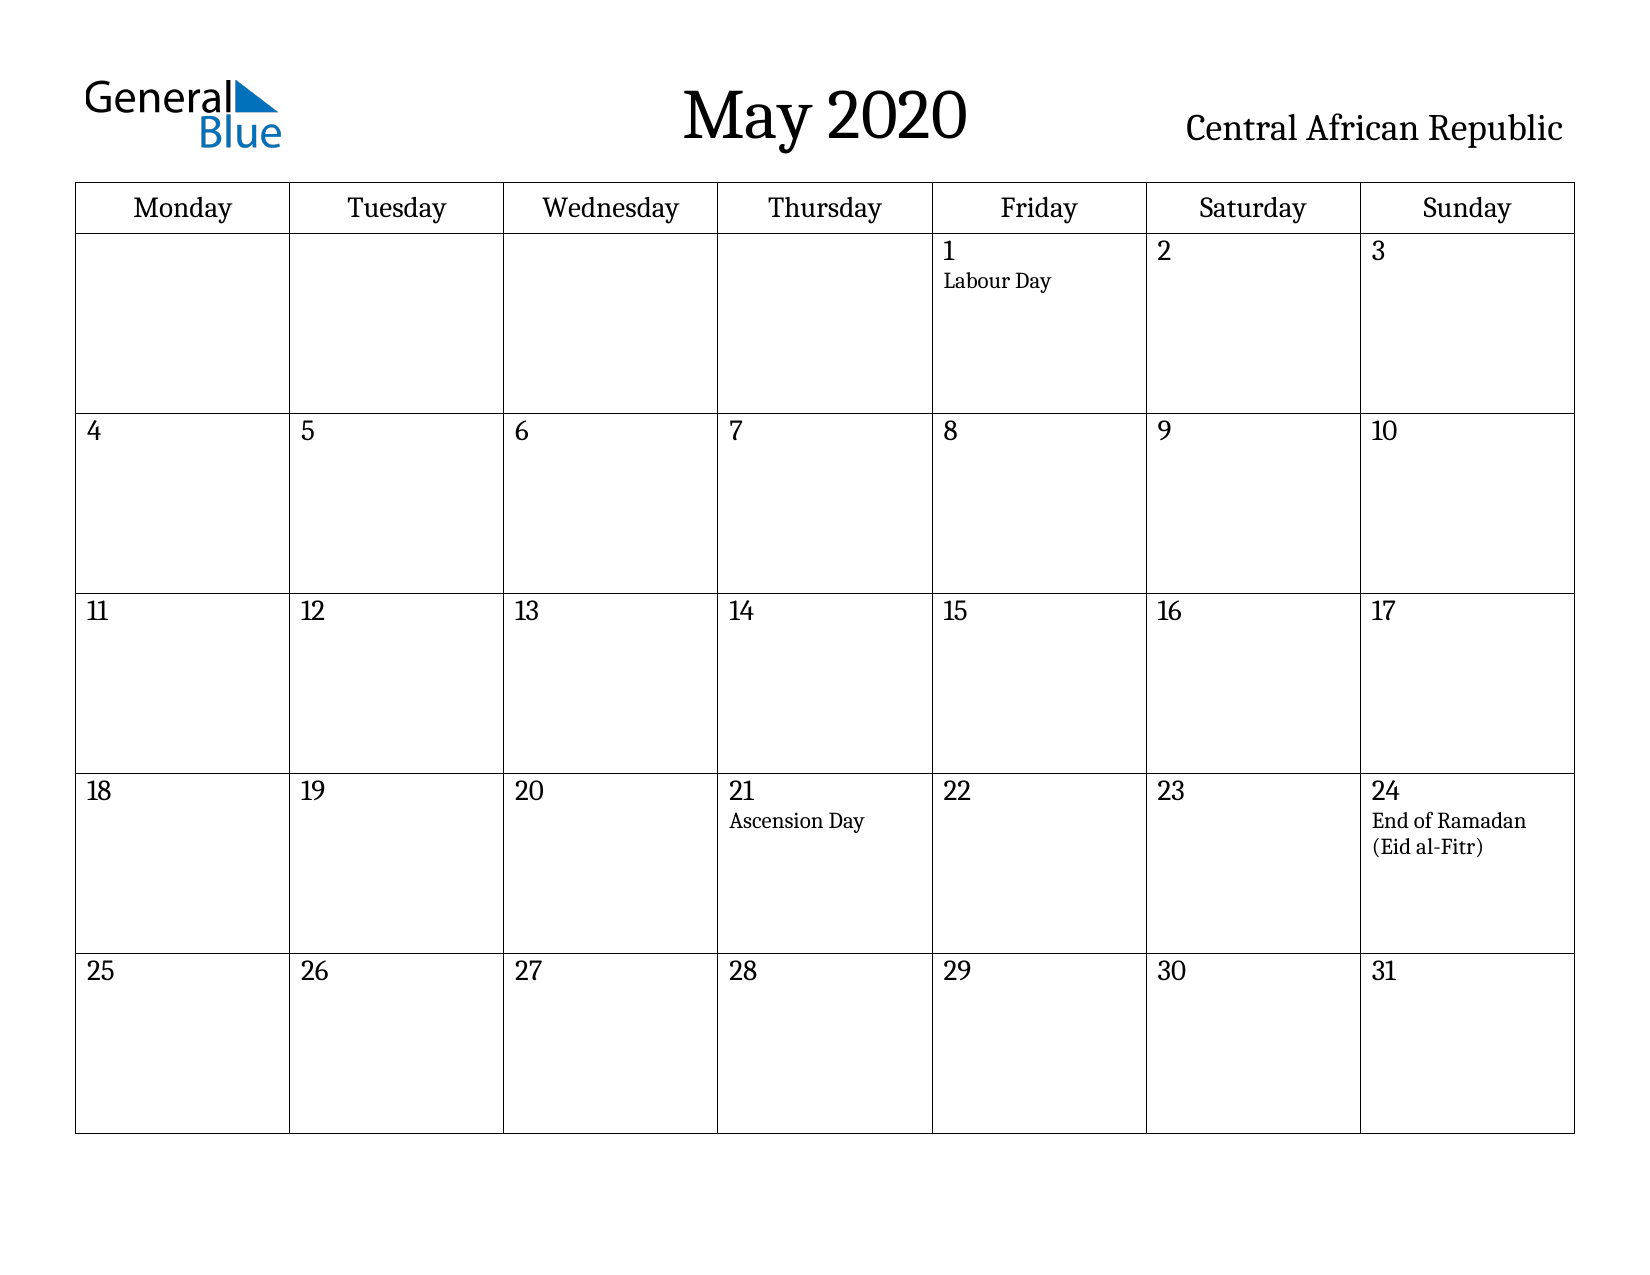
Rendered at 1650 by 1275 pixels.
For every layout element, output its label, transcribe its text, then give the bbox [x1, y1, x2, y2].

table_cell [504, 267, 717, 413]
table_cell [76, 448, 289, 593]
table_cell 29 [933, 954, 1146, 987]
table_cell 13 [504, 594, 717, 627]
table_cell 24 [1361, 774, 1574, 807]
table_cell 20 [504, 774, 717, 807]
table_cell 9 [1147, 414, 1360, 447]
table_cell 18 [76, 774, 289, 807]
table_cell Sunday [1361, 183, 1574, 233]
table_cell 15 [933, 594, 1146, 627]
table_cell [1147, 267, 1360, 413]
table_cell [718, 988, 932, 1133]
table_cell 2 [1147, 234, 1360, 267]
table_cell [1147, 448, 1360, 593]
table_cell Labour Day [933, 267, 1146, 413]
table_cell 11 [76, 594, 289, 627]
table_cell [76, 808, 289, 953]
table_cell 23 [1147, 774, 1360, 807]
table_cell [76, 988, 289, 1133]
table_cell 7 [718, 414, 932, 447]
table_cell Monday [76, 183, 289, 233]
table_cell 28 [718, 954, 932, 987]
table_cell [718, 234, 932, 267]
table_cell 1 [933, 234, 1146, 267]
table_cell 10 [1361, 414, 1574, 447]
table_cell Saturday [1147, 183, 1360, 233]
table_cell 8 [933, 414, 1146, 447]
table_cell [933, 627, 1146, 773]
table_cell [1361, 267, 1574, 413]
table_cell [504, 808, 717, 953]
table_cell [933, 808, 1146, 953]
table_cell Ascension Day [718, 808, 932, 953]
table_cell 14 [718, 594, 932, 627]
table_cell 6 [504, 414, 717, 447]
table_cell [1361, 448, 1574, 593]
table_cell [718, 627, 932, 773]
table_cell 27 [504, 954, 717, 987]
table_cell 31 [1361, 954, 1574, 987]
table_cell [1147, 627, 1360, 773]
table_cell [76, 234, 289, 267]
table_cell [718, 267, 932, 413]
table_cell 26 [290, 954, 503, 987]
table_cell 30 [1147, 954, 1360, 987]
table_cell 4 [76, 414, 289, 447]
table_cell 12 [290, 594, 503, 627]
table_header [76, 75, 503, 182]
table_header May 2020 [504, 75, 1146, 182]
table_cell 22 [933, 774, 1146, 807]
table_cell [504, 448, 717, 593]
table_cell [933, 448, 1146, 593]
table_cell [504, 234, 717, 267]
table_cell [290, 448, 503, 593]
table_cell [933, 988, 1146, 1133]
table_cell 21 [718, 774, 932, 807]
table_cell [290, 267, 503, 413]
picture [86, 80, 281, 148]
table_cell [290, 627, 503, 773]
table_cell [76, 267, 289, 413]
table_cell [290, 808, 503, 953]
table_cell Thursday [718, 183, 932, 233]
table_cell [1361, 988, 1574, 1133]
table_cell [1147, 988, 1360, 1133]
table_cell Wednesday [504, 183, 717, 233]
table_cell End of Ramadan (Eid al-Fitr) [1361, 808, 1574, 953]
table_cell 17 [1361, 594, 1574, 627]
table_cell [504, 988, 717, 1133]
table_cell [76, 627, 289, 773]
table_cell [1147, 808, 1360, 953]
table_cell [290, 234, 503, 267]
table_cell [718, 448, 932, 593]
table_cell [504, 627, 717, 773]
table_cell 3 [1361, 234, 1574, 267]
table_cell [1361, 627, 1574, 773]
table_cell 19 [290, 774, 503, 807]
table_cell 5 [290, 414, 503, 447]
table_cell Friday [933, 183, 1146, 233]
table_cell 16 [1147, 594, 1360, 627]
table_cell Tuesday [290, 183, 503, 233]
table_cell [290, 988, 503, 1133]
table_cell 25 [76, 954, 289, 987]
table_header Central African Republic [1146, 75, 1574, 182]
